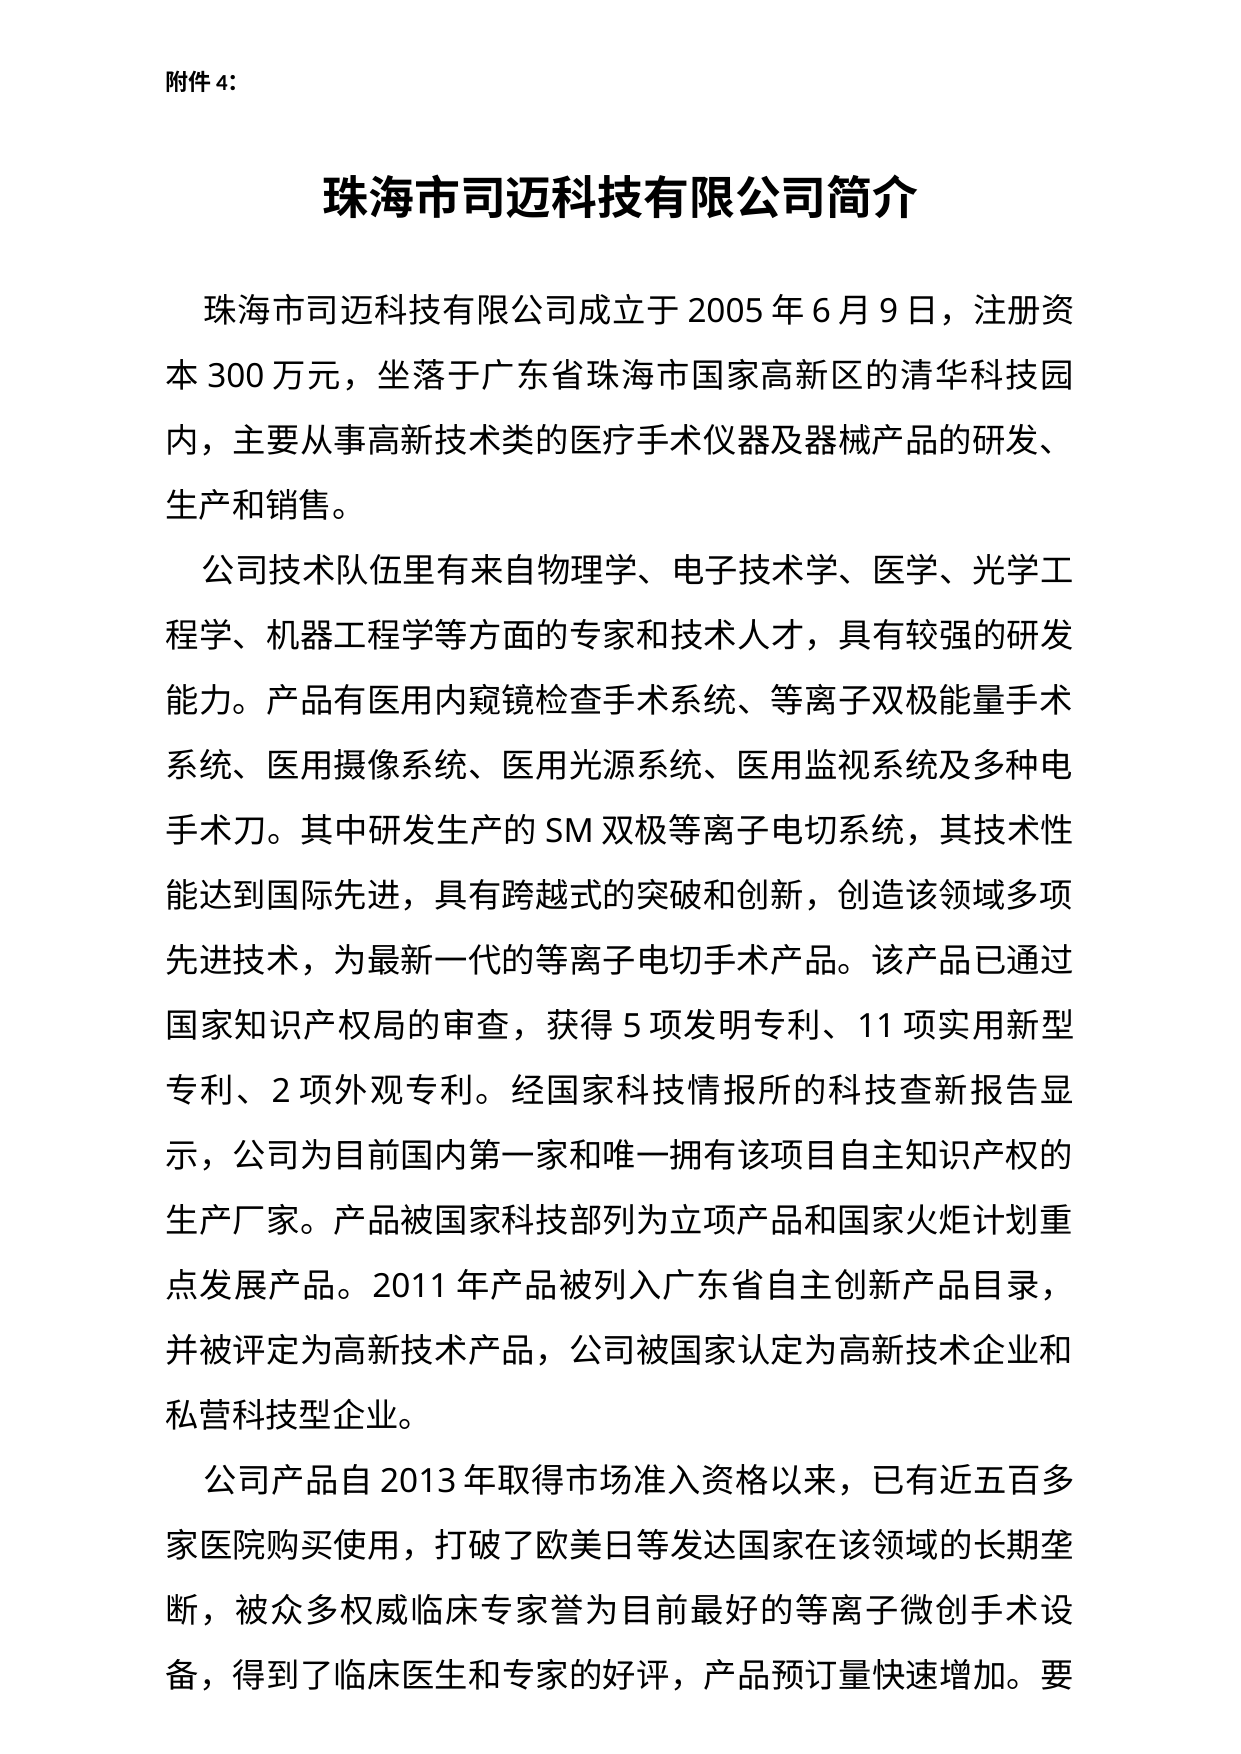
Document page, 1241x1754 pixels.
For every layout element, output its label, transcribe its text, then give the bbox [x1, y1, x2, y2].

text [165, 1446, 1075, 1706]
text 公司技术队伍里有来自物理学、电子技术学、医学、光学工程学、机器工程学等方面的专家和技术人才，具有较强的研发能力。产品有医用内窥镜检查手术系统、等离子双极能量手术系统、医用摄像系统、医用光源系统、医用监视系统及多种电手术刀。其中研发生产的SM双极等离子电切系统，其技术性能达到国际先进，具有跨越式的突破和创新，创造该领域多项先进技术，为最新一代的等离子电切手术产品。该产品已通过国家知识产权局的审查，获得5项发明专利、11项实用新型专利、2项外观专利。经国家科技情报所的科技查新报告显示，公司为目前国内第一家和唯一拥有该项目自主知识产权的生产厂家。产品被国家科技部列为立项产品和国家火炬计划重点发展产品。2011年产品被列入广东省自主创新产品目录，并被评定为高新技术产品，公司被国家认定为高新技术企业和私营科技型企业。 [165, 536, 1075, 1446]
text 珠海市司迈科技有限公司简介 [165, 146, 1075, 243]
text 附件4： [165, 48, 1075, 113]
text 珠海市司迈科技有限公司成立于2005年6月9日，注册资本300万元，坐落于广东省珠海市国家高新区的清华科技园内，主要从事高新技术类的医疗手术仪器及器械产品的研发、生产和销售。 [165, 276, 1075, 536]
